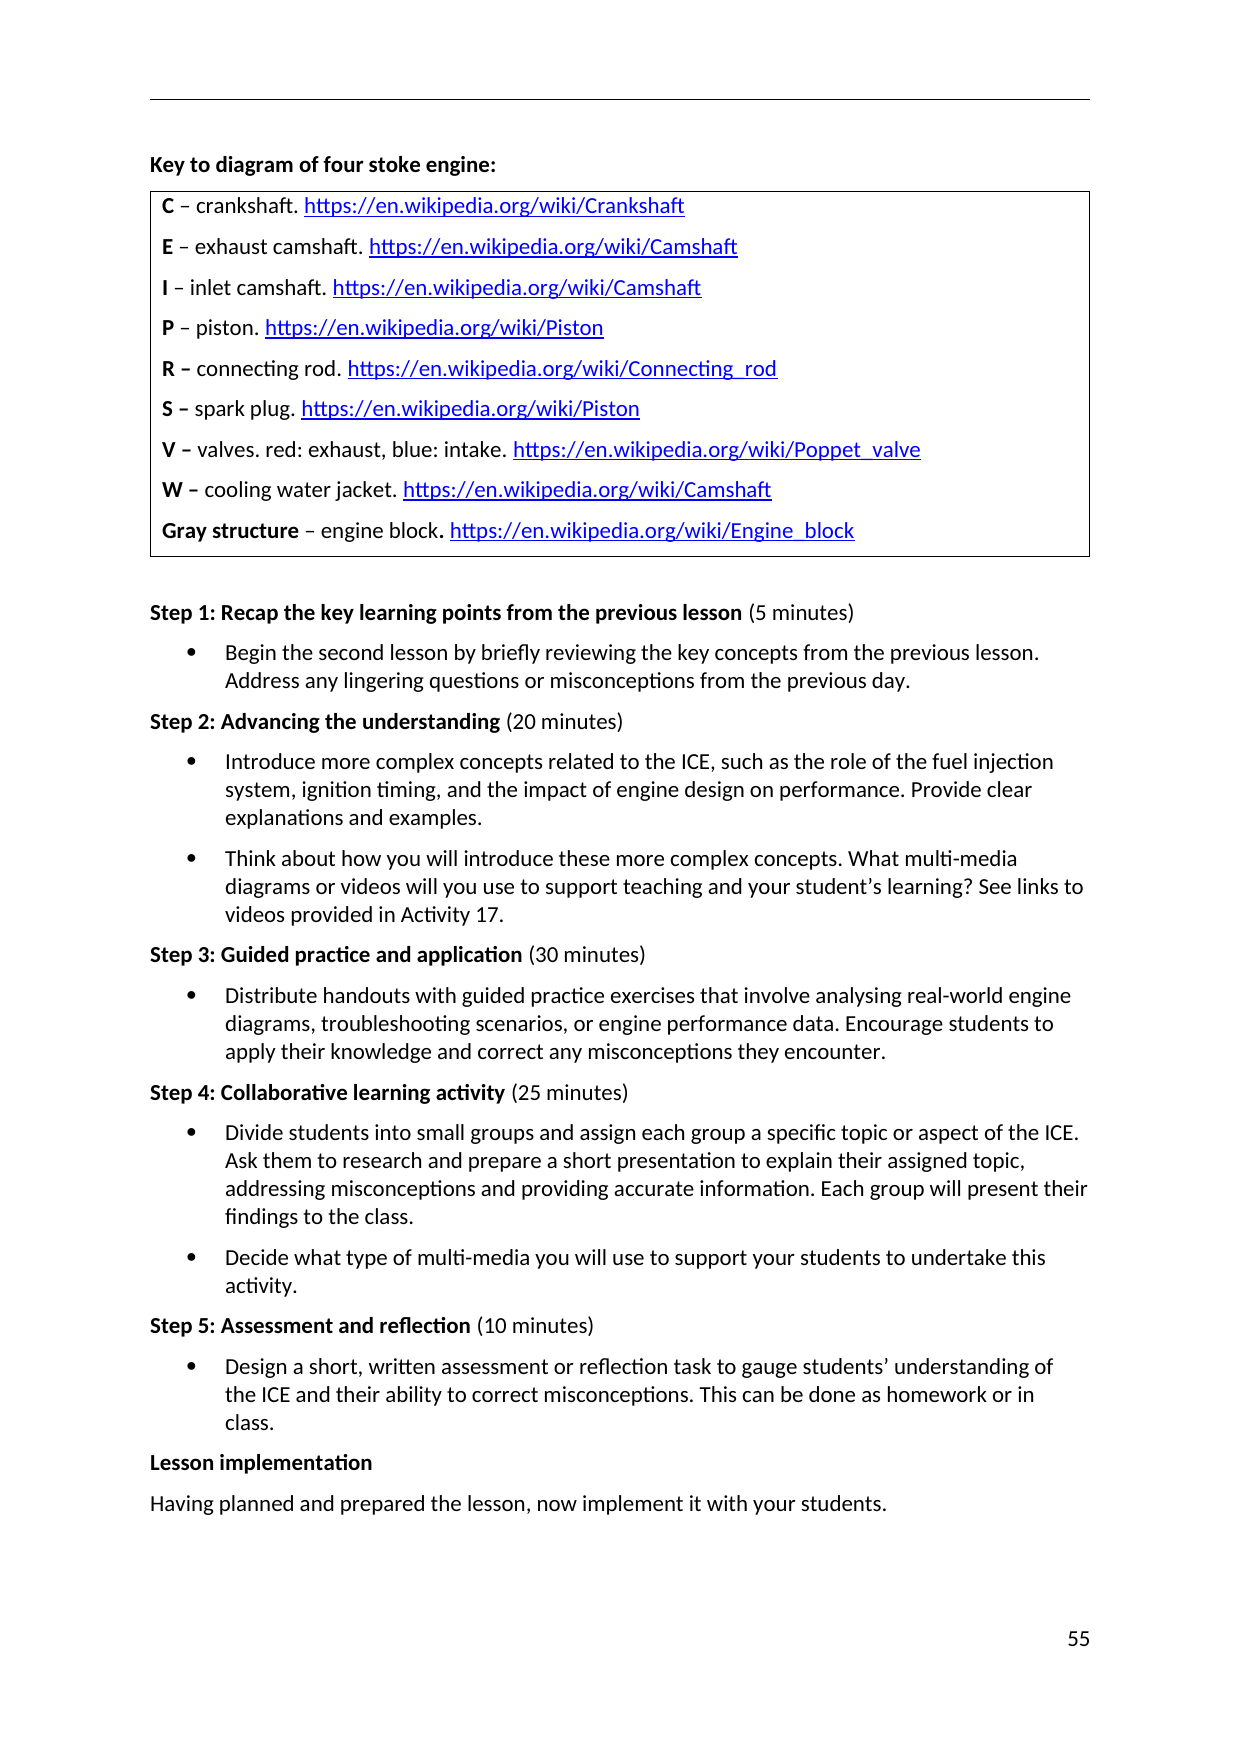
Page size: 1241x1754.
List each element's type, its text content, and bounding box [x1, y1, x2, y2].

text Step 1: Recap the key learning points from the previous lesson (5 minutes) [150, 598, 1090, 626]
text Step 3: Guided practice and application (30 minutes) [150, 941, 1090, 968]
list Design a short, written assessment or reflection task to gauge students’ understanding of the ICE and their ability to correct misconceptions. This can be done as homework or in class. [187, 1352, 1090, 1436]
text Step 5: Assessment and reflection (10 minutes) [150, 1311, 1090, 1339]
table_header C – crankshaft. https://en.wikipedia.org/wiki/Crankshaft E – exhaust camshaft. https://en.wikipedia.org/wiki/Camshaft I – inlet camshaft. https://en.wikipedia.org/wiki/Camshaft P – piston. https://en.wikipedia.org/wiki/Piston R – connecting rod. https://en.wikipedia.org/wiki/Connecting_rod S – spark plug. https://en.wikipedia.org/wiki/Piston V – valves. red: exhaust, blue: intake. https://en.wikipedia.org/wiki/Poppet_valve W – cooling water jacket. https://en.wikipedia.org/wiki/Camshaft Gray structure – engine block. https://en.wikipedia.org/wiki/Engine_block [151, 192, 1089, 556]
text Key to diagram of four stoke engine: [150, 150, 1090, 178]
list Think about how you will introduce these more complex concepts. What multi-media diagrams or videos will you use to support teaching and your student’s learning? See links to videos provided in Activity 17. [187, 844, 1090, 928]
text Lesson implementation [150, 1448, 1090, 1476]
text Having planned and prepared the lesson, now implement it with your students. [150, 1489, 1090, 1517]
list Distribute handouts with guided practice exercises that involve analysing real-world engine diagrams, troubleshooting scenarios, or engine performance data. Encourage students to apply their knowledge and correct any misconceptions they encounter. [187, 981, 1090, 1065]
list Decide what type of multi-media you will use to support your students to undertake this activity. [187, 1243, 1090, 1299]
text Step 4: Collaborative learning activity (25 minutes) [150, 1078, 1090, 1106]
text Step 2: Advancing the understanding (20 minutes) [150, 707, 1090, 735]
list Introduce more complex concepts related to the ICE, such as the role of the fuel injection system, ignition timing, and the impact of engine design on performance. Provide clear explanations and examples. [187, 747, 1090, 831]
list Divide students into small groups and assign each group a specific topic or aspect of the ICE. Ask them to research and prepare a short presentation to explain their assigned topic, addressing misconceptions and providing accurate information. Each group will present their findings to the class. [187, 1118, 1090, 1230]
list Begin the second lesson by briefly reviewing the key concepts from the previous lesson. Address any lingering questions or misconceptions from the previous day. [187, 638, 1090, 694]
